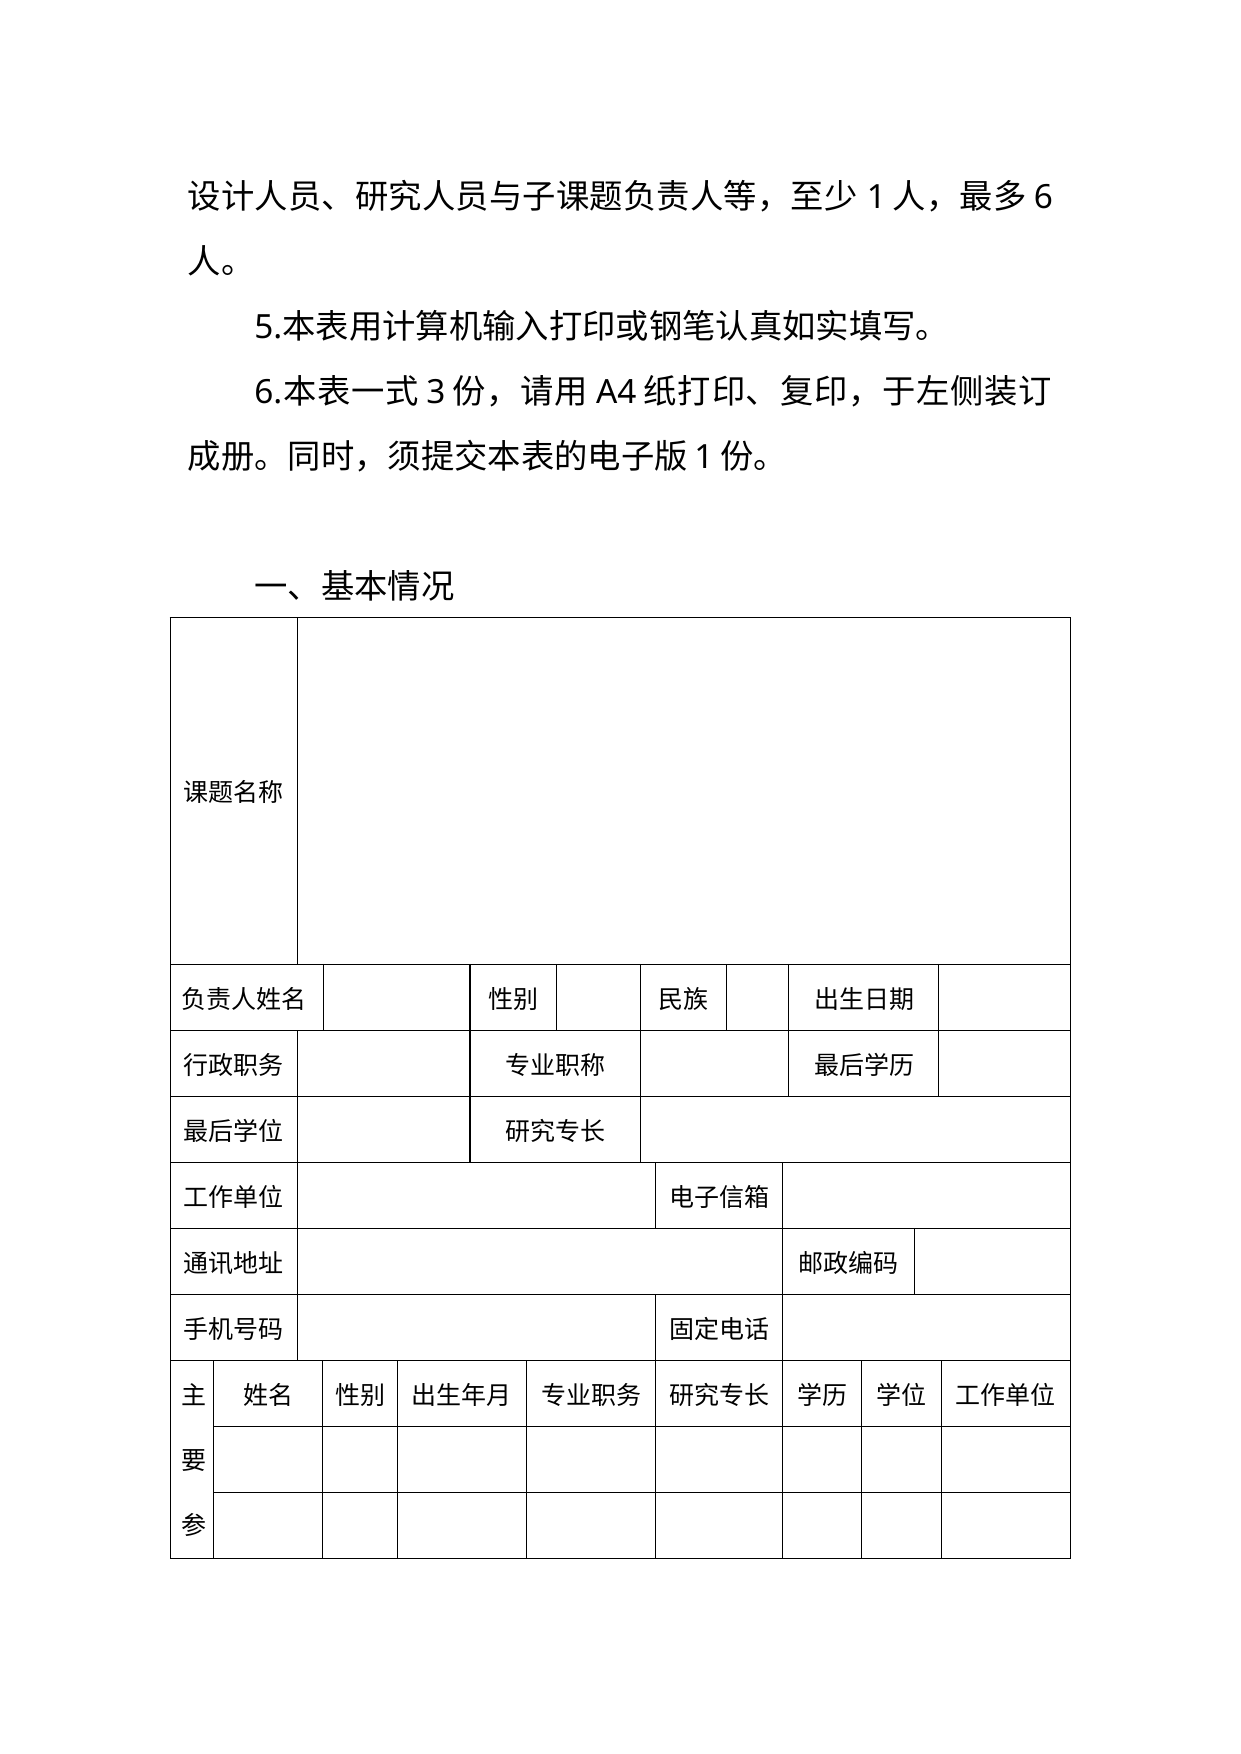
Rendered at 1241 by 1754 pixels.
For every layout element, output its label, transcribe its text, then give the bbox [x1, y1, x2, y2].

table_cell [398, 1427, 526, 1492]
table_cell [323, 1493, 397, 1558]
table_cell 工作单位 [171, 1163, 297, 1228]
table_cell 手机号码 [171, 1295, 297, 1360]
table_cell 性别 [323, 1361, 397, 1426]
table_cell 出生日期 [789, 965, 938, 1030]
table_cell 姓名 [214, 1361, 322, 1426]
table_header [298, 618, 1070, 964]
table_cell [298, 1295, 655, 1360]
table_cell [298, 1031, 469, 1096]
table_cell [298, 1163, 655, 1228]
table_cell [783, 1295, 1070, 1360]
table_cell [862, 1427, 941, 1492]
table_cell [527, 1493, 655, 1558]
table_cell 性别 [471, 965, 556, 1030]
table_cell 最后学位 [171, 1097, 297, 1162]
table_cell 固定电话 [656, 1295, 782, 1360]
table_cell 出生年月 [398, 1361, 526, 1426]
table_cell [939, 1031, 1070, 1096]
table_cell [324, 965, 469, 1030]
table_cell [727, 965, 788, 1030]
table_header 课题名称 [171, 618, 297, 964]
table_cell [214, 1493, 322, 1558]
table_cell 工作单位 [942, 1361, 1070, 1426]
table_cell [398, 1493, 526, 1558]
text 一、基本情况 [187, 552, 1053, 617]
table_cell 民族 [641, 965, 726, 1030]
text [187, 162, 1053, 292]
table_cell [656, 1493, 782, 1558]
table_cell 邮政编码 [783, 1229, 914, 1294]
table_cell [942, 1427, 1070, 1492]
table_cell [862, 1493, 941, 1558]
table_cell 最后学历 [789, 1031, 938, 1096]
table_cell [939, 965, 1070, 1030]
table_cell [915, 1229, 1070, 1294]
table_cell [641, 1097, 1070, 1162]
table_cell [656, 1427, 782, 1492]
table_cell 研究专长 [471, 1097, 640, 1162]
table_cell [298, 1097, 469, 1162]
table_cell [783, 1163, 1070, 1228]
table_cell 行政职务 [171, 1031, 297, 1096]
text 5.本表用计算机输入打印或钢笔认真如实填写。 [187, 292, 1053, 357]
table_cell [783, 1493, 861, 1558]
table_cell 学历 [783, 1361, 861, 1426]
table_cell [942, 1493, 1070, 1558]
text 6.本表一式3份，请用A4纸打印、复印，于左侧装订成册。同时，须提交本表的电子版1份。 [187, 357, 1053, 487]
table_cell 专业职称 [471, 1031, 640, 1096]
table_cell 通讯地址 [171, 1229, 297, 1294]
table_cell 电子信箱 [656, 1163, 782, 1228]
table_cell [557, 965, 640, 1030]
table_cell [214, 1427, 322, 1492]
table_cell 主 要 参 加 者 [171, 1361, 213, 1558]
table_cell [323, 1427, 397, 1492]
table_cell [527, 1427, 655, 1492]
table_cell [298, 1229, 782, 1294]
table_cell 研究专长 [656, 1361, 782, 1426]
table_cell [783, 1427, 861, 1492]
table_cell 负责人姓名 [171, 965, 323, 1030]
table_cell 学位 [862, 1361, 941, 1426]
table_cell [641, 1031, 788, 1096]
table_cell 专业职务 [527, 1361, 655, 1426]
